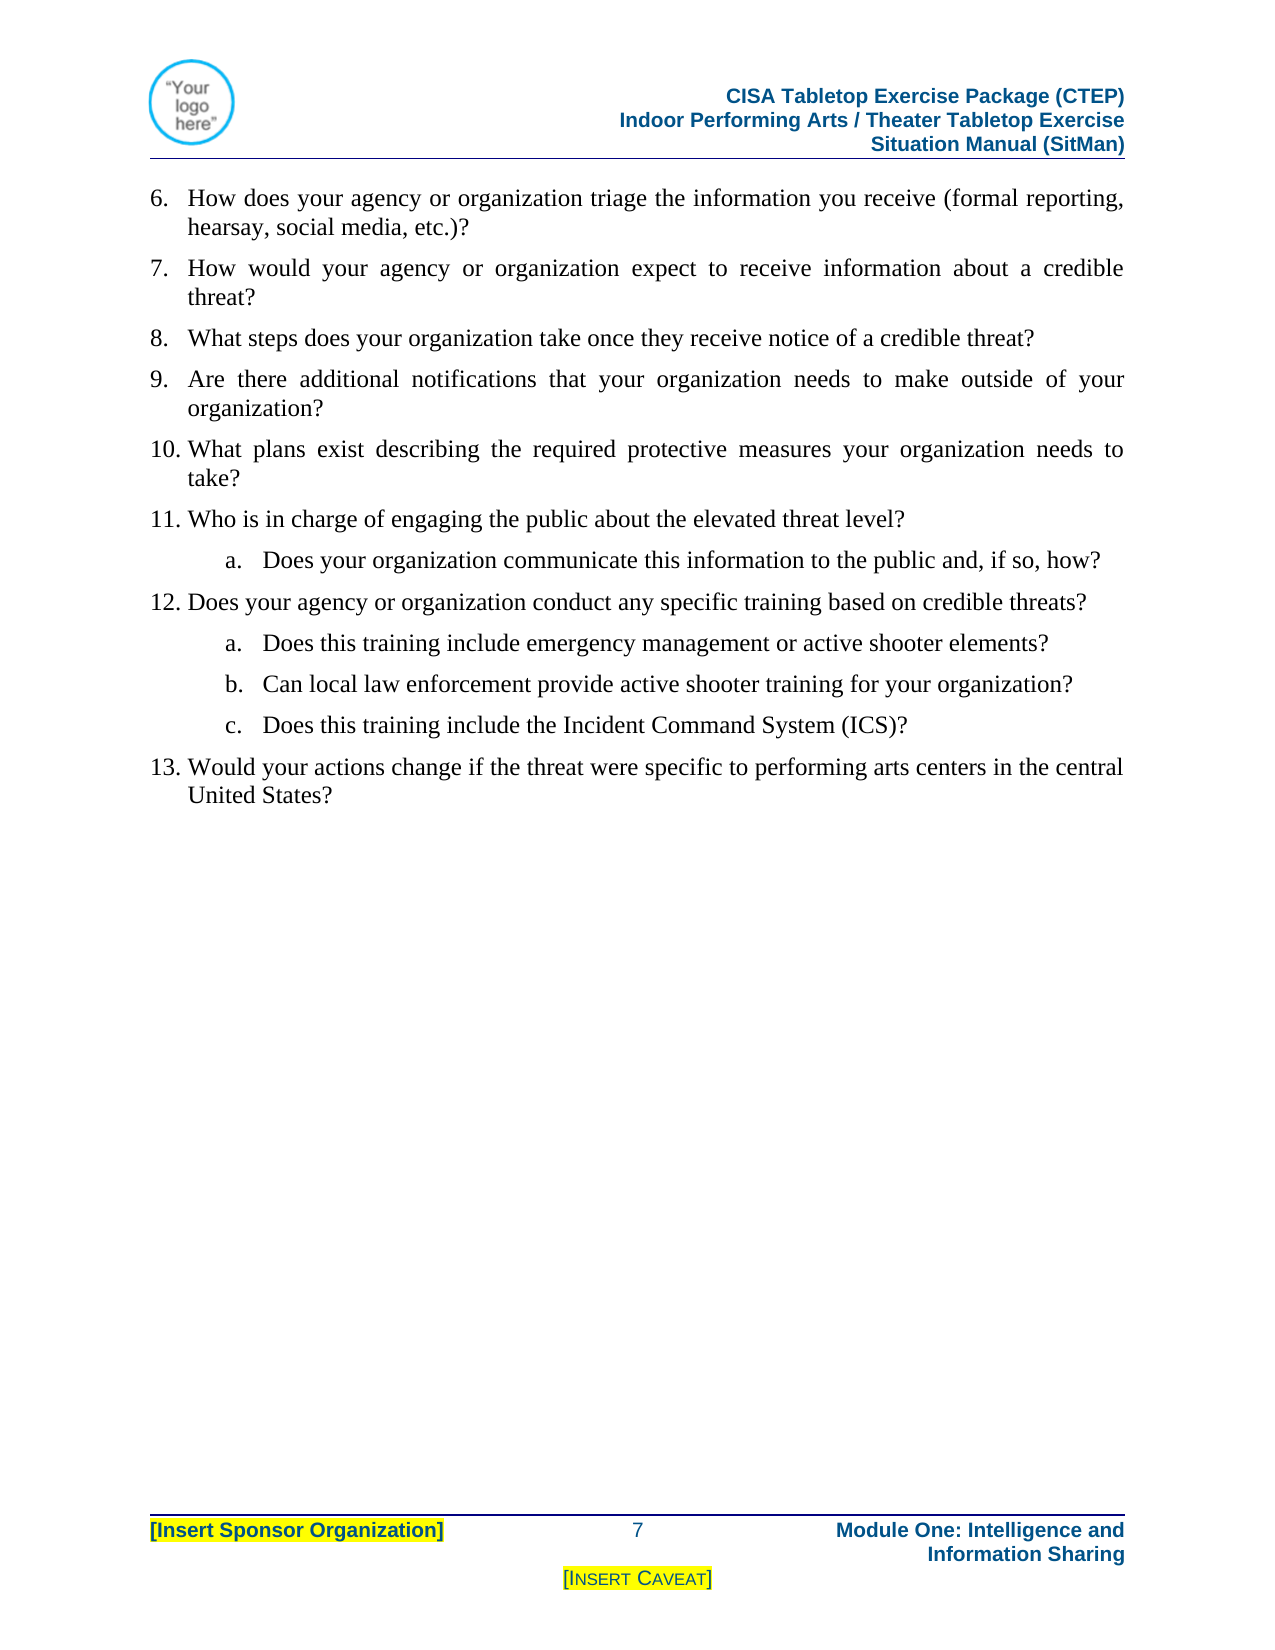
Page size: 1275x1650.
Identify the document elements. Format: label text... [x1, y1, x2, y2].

list How would your agency or organization expect to receive information about a credible threat? [150, 253, 1125, 310]
picture [148, 59, 190, 100]
list Does your agency or organization conduct any specific training based on credible threats? [150, 587, 1125, 615]
list Does this training include the Incident Command System (ICS)? [225, 710, 1125, 739]
picture [148, 59, 243, 147]
list Are there additional notifications that your organization needs to make outside of your organization? [150, 364, 1125, 422]
list Would your actions change if the threat were specific to performing arts centers in the central United States? [150, 752, 1125, 809]
list Can local law enforcement provide active shooter training for your organization? [225, 669, 1125, 698]
list What plans exist describing the required protective measures your organization needs to take? [150, 434, 1125, 492]
picture [152, 63, 232, 142]
list Does this training include emergency management or active shooter elements? [225, 628, 1125, 657]
list Does your organization communicate this information to the public and, if so, how? [225, 545, 1125, 574]
list How does your agency or organization triage the information you receive (formal reporting, hearsay, social media, etc.)? [150, 183, 1125, 240]
list Who is in charge of engaging the public about the elevated threat level? [150, 504, 1125, 533]
list What steps does your organization take once they receive notice of a credible threat? [150, 323, 1125, 352]
